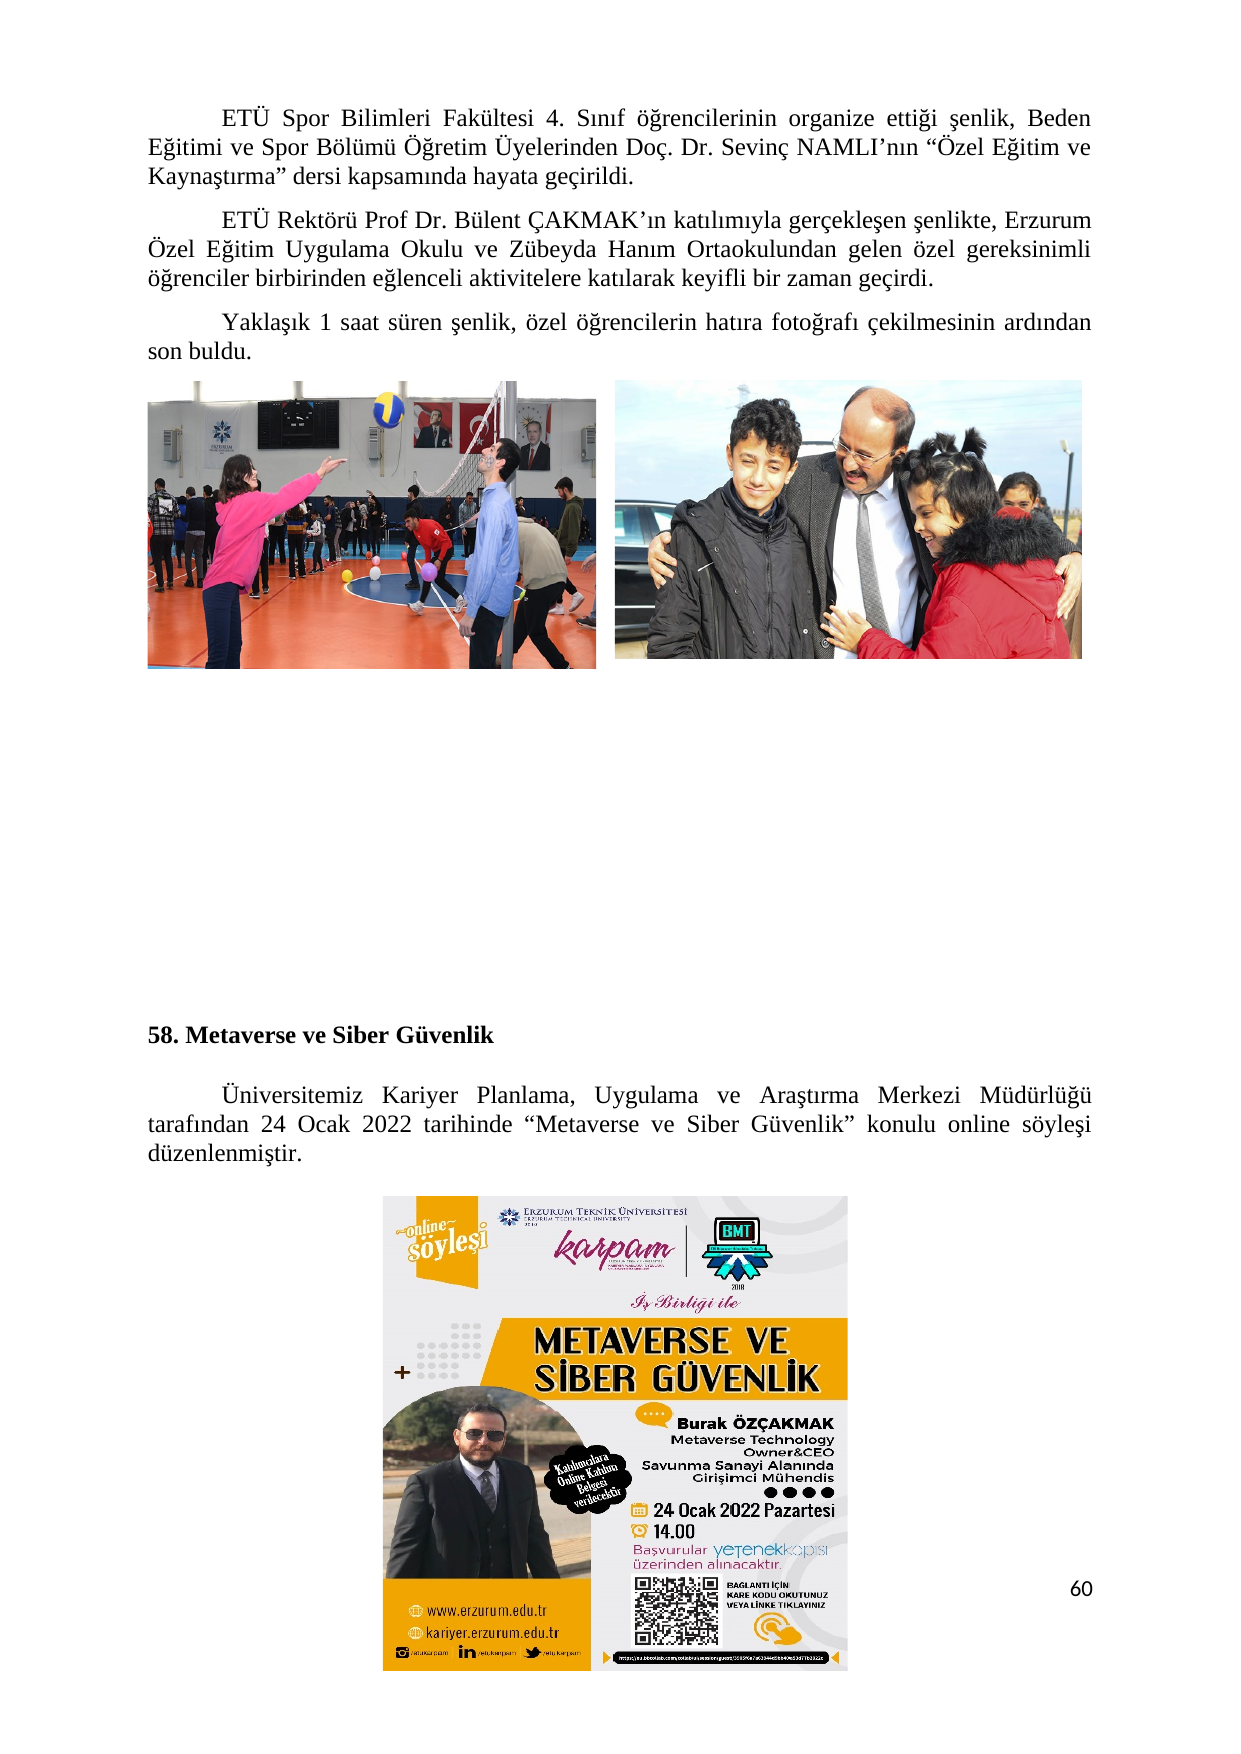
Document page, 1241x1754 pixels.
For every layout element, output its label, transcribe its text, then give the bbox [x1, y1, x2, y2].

picture [382, 1196, 848, 1671]
text ETÜ Spor Bilimleri Fakültesi 4. Sınıf öğrencilerinin organize ettiği şenlik, Beden Eğitimi ve Spor Bölümü Öğretim Üyelerinden Doç. Dr. Sevinç NAMLI’nın “Özel Eğitim ve Kaynaştırma” dersi kapsamında hayata geçirildi. [148, 103, 1093, 190]
picture [614, 380, 1082, 659]
text 58. Metaverse ve Siber Güvenlik [148, 999, 1093, 1049]
text ETÜ Rektörü Prof Dr. Bülent ÇAKMAK’ın katılımıyla gerçekleşen şenlikte, Erzurum Özel Eğitim Uygulama Okulu ve Zübeyda Hanım Ortaokulundan gelen özel gereksinimli öğrenciler birbirinden eğlenceli aktivitelere katılarak keyifli bir zaman geçirdi. [148, 205, 1093, 292]
text Yaklaşık 1 saat süren şenlik, özel öğrencilerin hatıra fotoğrafı çekilmesinin ardından son buldu. [148, 307, 1093, 365]
picture [147, 381, 597, 669]
text Üniversitemiz Kariyer Planlama, Uygulama ve Araştırma Merkezi Müdürlüğü tarafından 24 Ocak 2022 tarihinde “Metaverse ve Siber Güvenlik” konulu online söyleşi düzenlenmiştir. [148, 1080, 1093, 1167]
